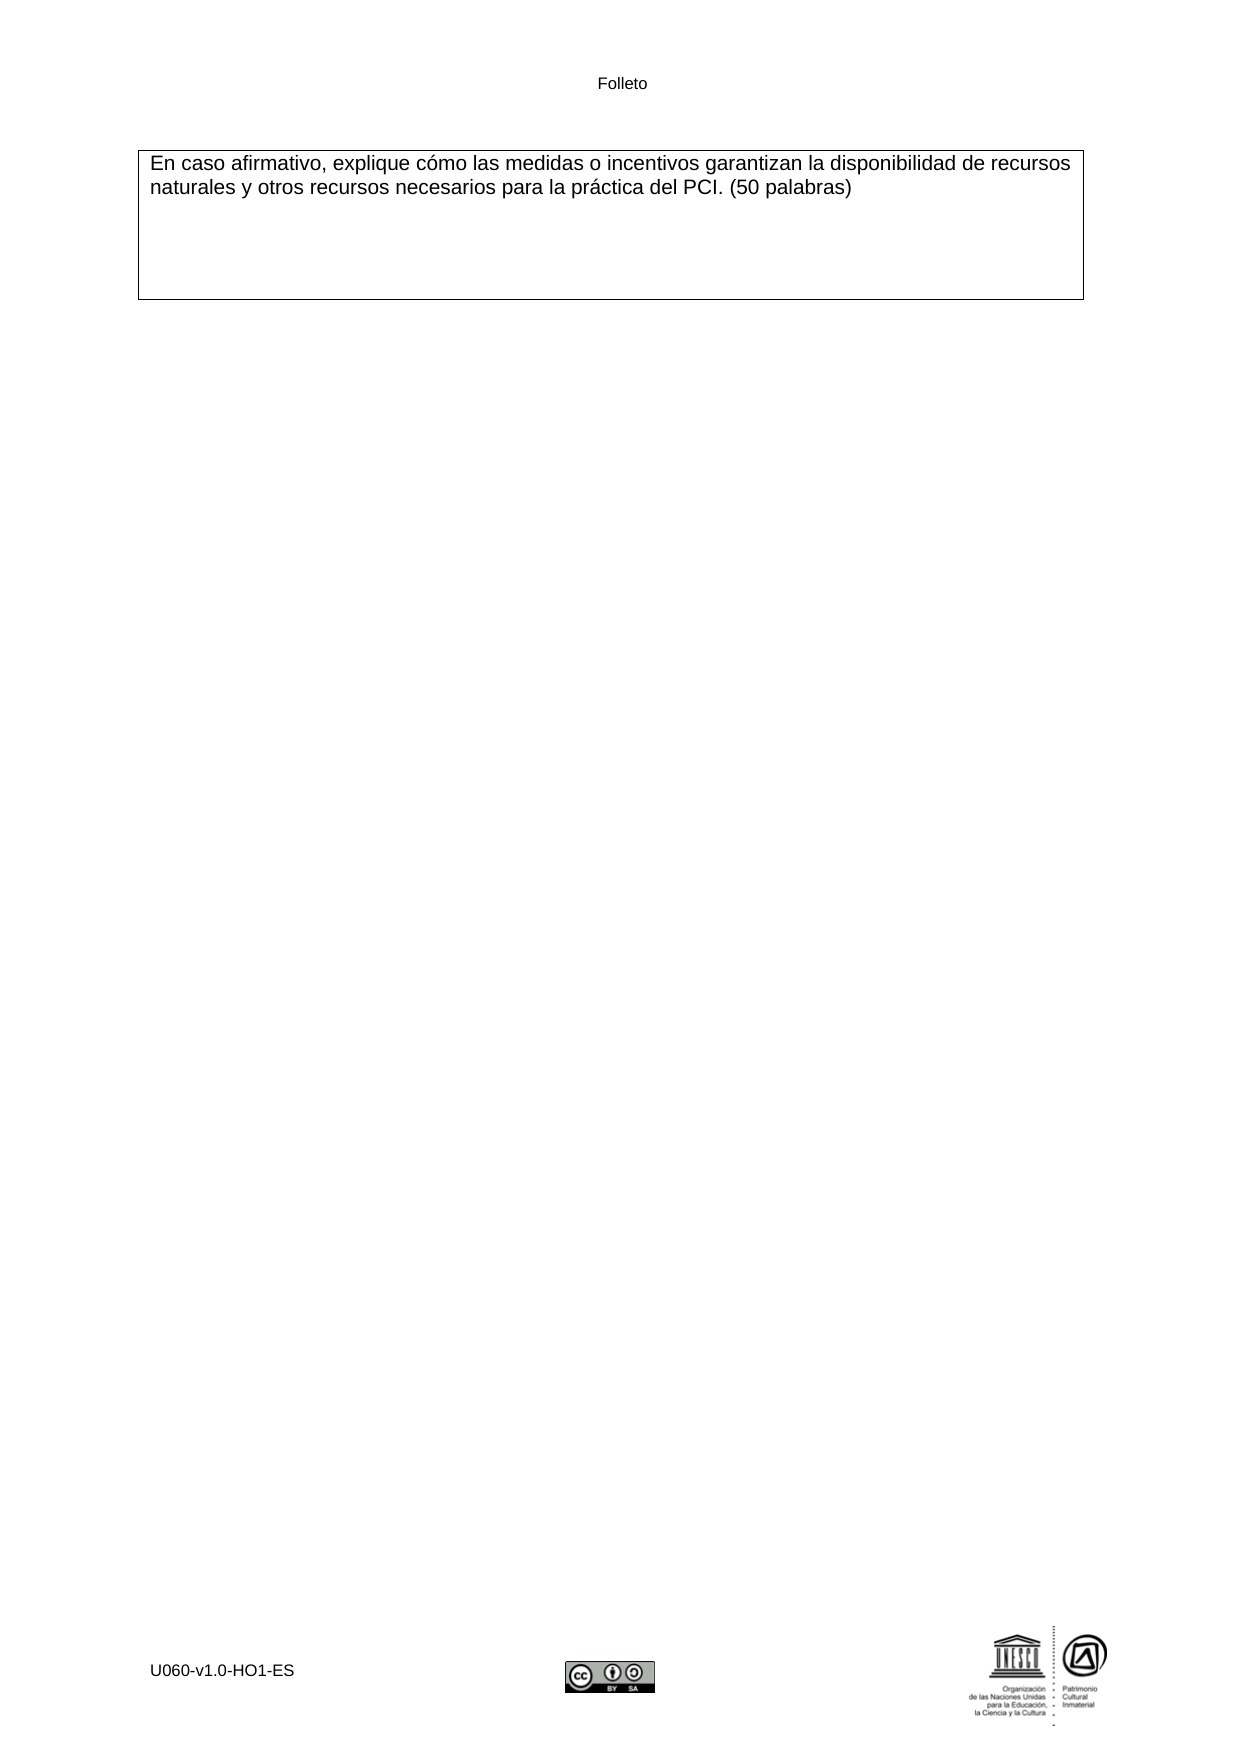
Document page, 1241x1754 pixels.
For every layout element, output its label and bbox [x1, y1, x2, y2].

table_header [139, 151, 1083, 299]
picture [969, 1626, 1107, 1726]
picture [565, 1661, 655, 1693]
